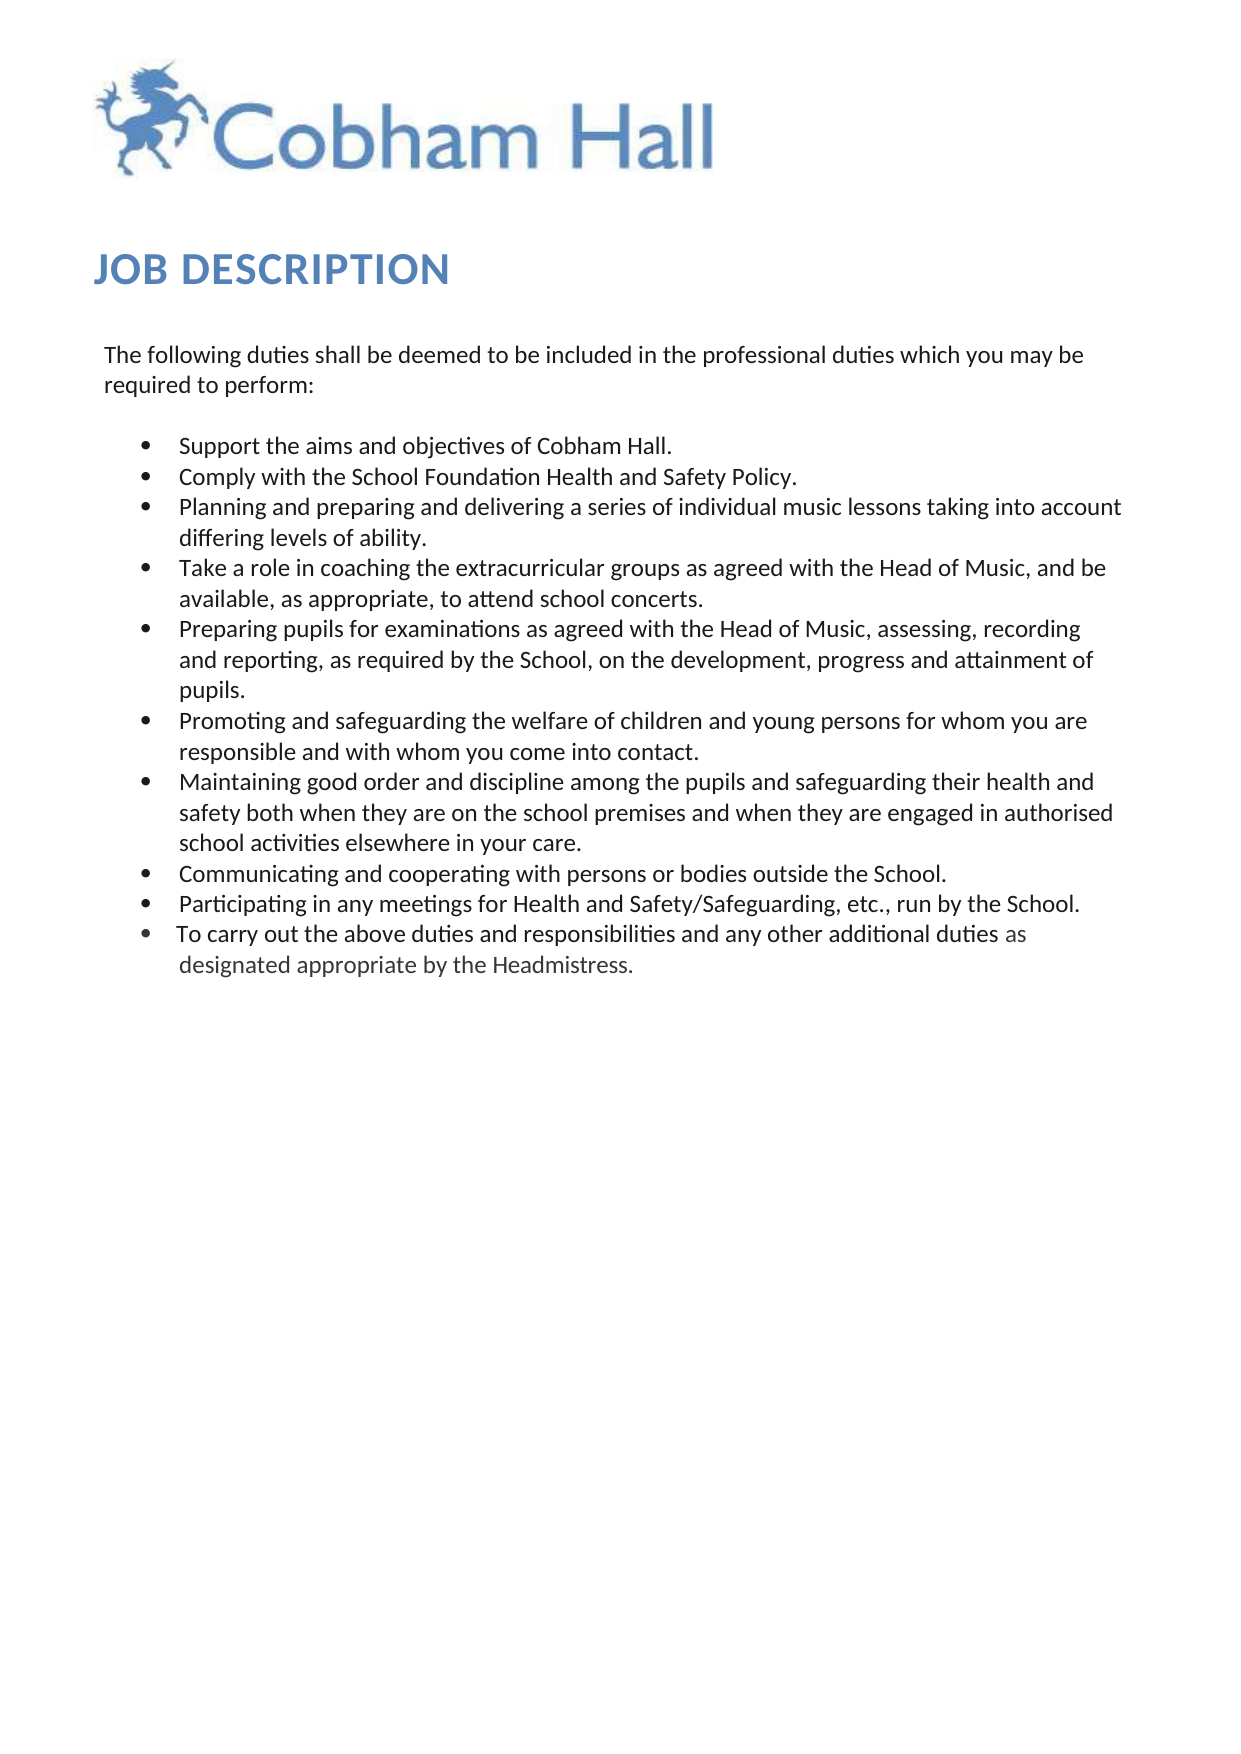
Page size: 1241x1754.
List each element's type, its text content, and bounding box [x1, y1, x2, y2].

subtitle JOB DESCRIPTION [93, 242, 1240, 295]
picture [92, 58, 713, 179]
